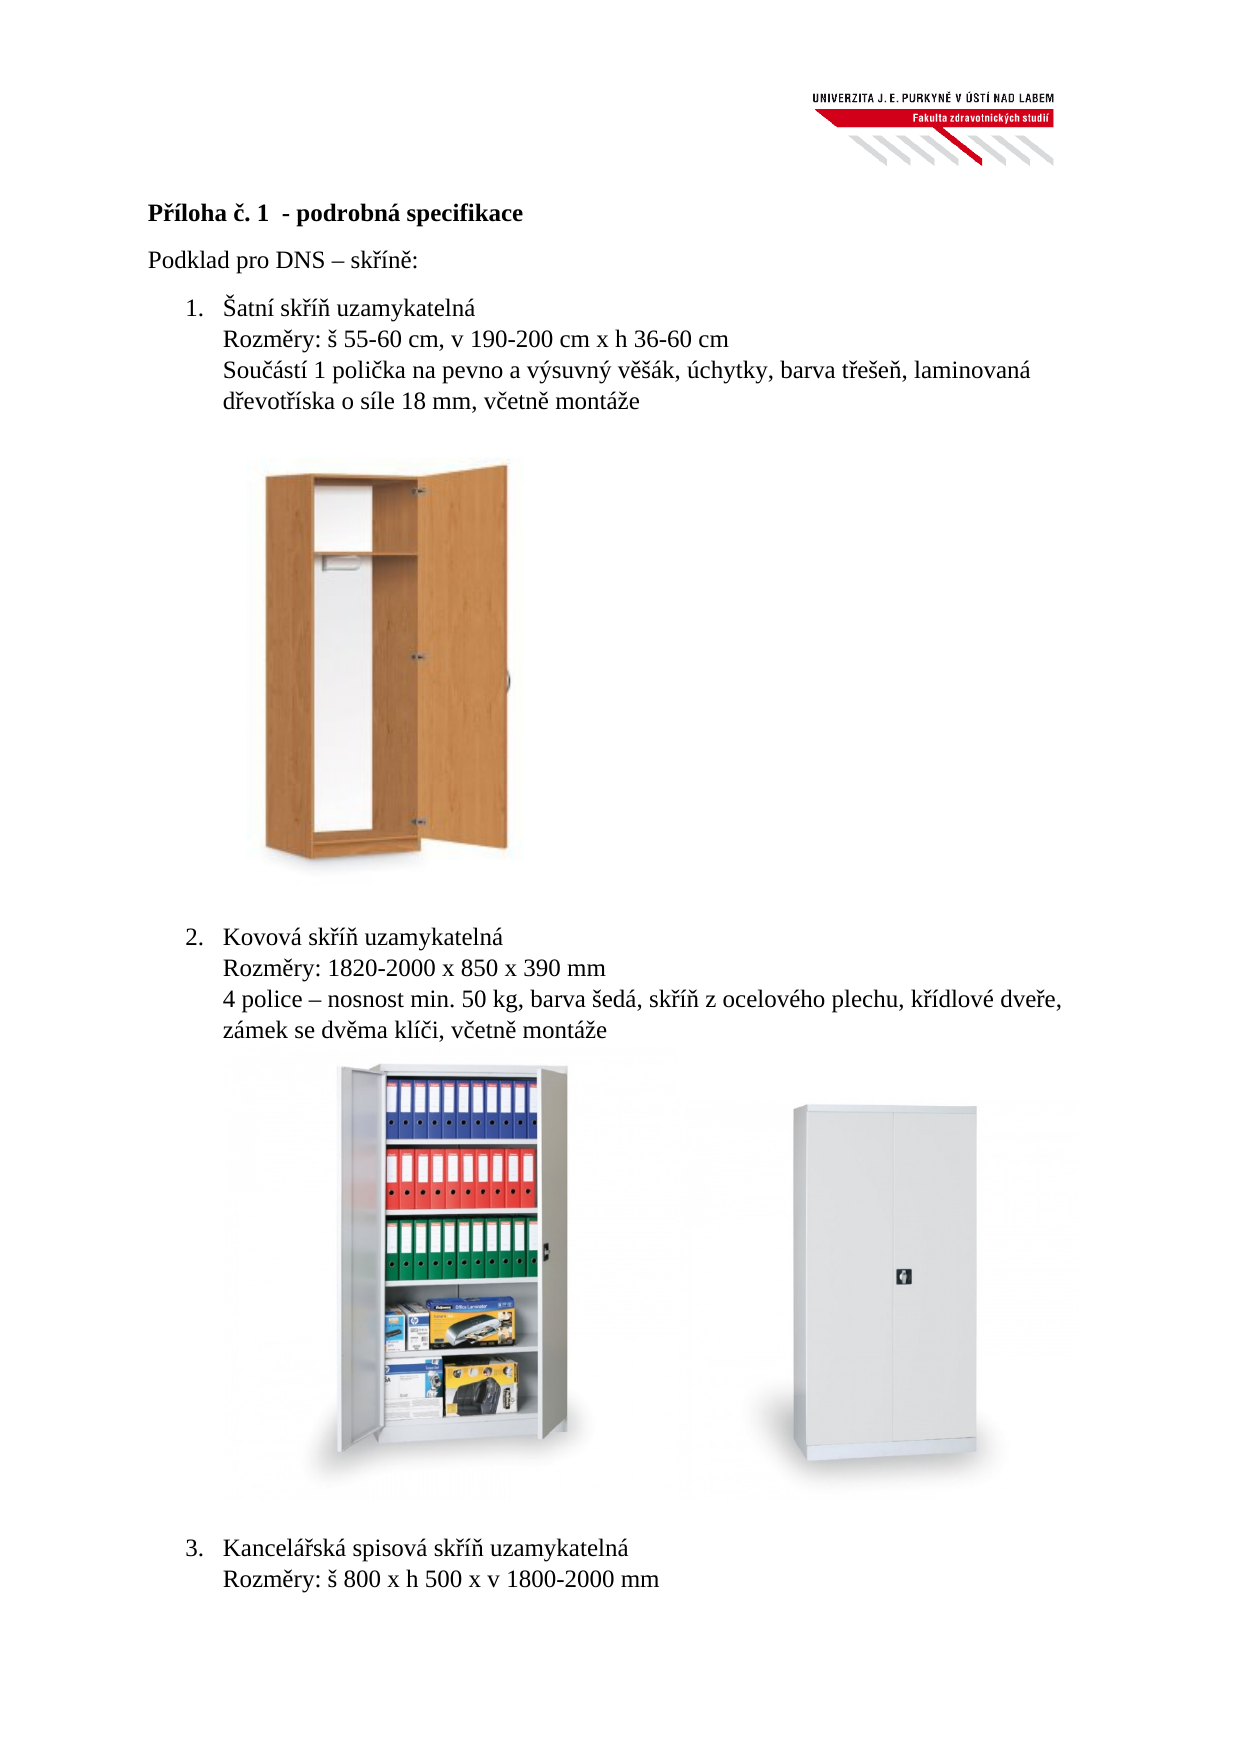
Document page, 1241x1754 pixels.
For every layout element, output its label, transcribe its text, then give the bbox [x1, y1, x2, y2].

text Příloha č. 1 - podrobná specifikace [148, 198, 1093, 227]
text Podklad pro DNS – skříně: [148, 246, 1093, 274]
list Kovová skříň uzamykatelná [185, 922, 1093, 950]
list Kancelářská spisová skříň uzamykatelná [185, 1533, 1093, 1562]
list Rozměry: š 800 x h 500 x v 1800-2000 mm [223, 1564, 1093, 1593]
picture [222, 1045, 1079, 1501]
list Rozměry: š 55-60 cm, v 190-200 cm x h 36-60 cm [223, 324, 1093, 353]
list Rozměry: 1820-2000 x 850 x 390 mm [223, 953, 1093, 981]
picture [768, 73, 1093, 198]
picture [147, 434, 617, 903]
list Šatní skříň uzamykatelná [185, 293, 1093, 322]
list 4 police – nosnost min. 50 kg, barva šedá, skříň z ocelového plechu, křídlové dveře, zámek se dvěma klíči, včetně montáže [223, 984, 1093, 1043]
list Součástí 1 polička na pevno a výsuvný věšák, úchytky, barva třešeň, laminovaná dřevotříska o síle 18 mm, včetně montáže [223, 355, 1093, 415]
